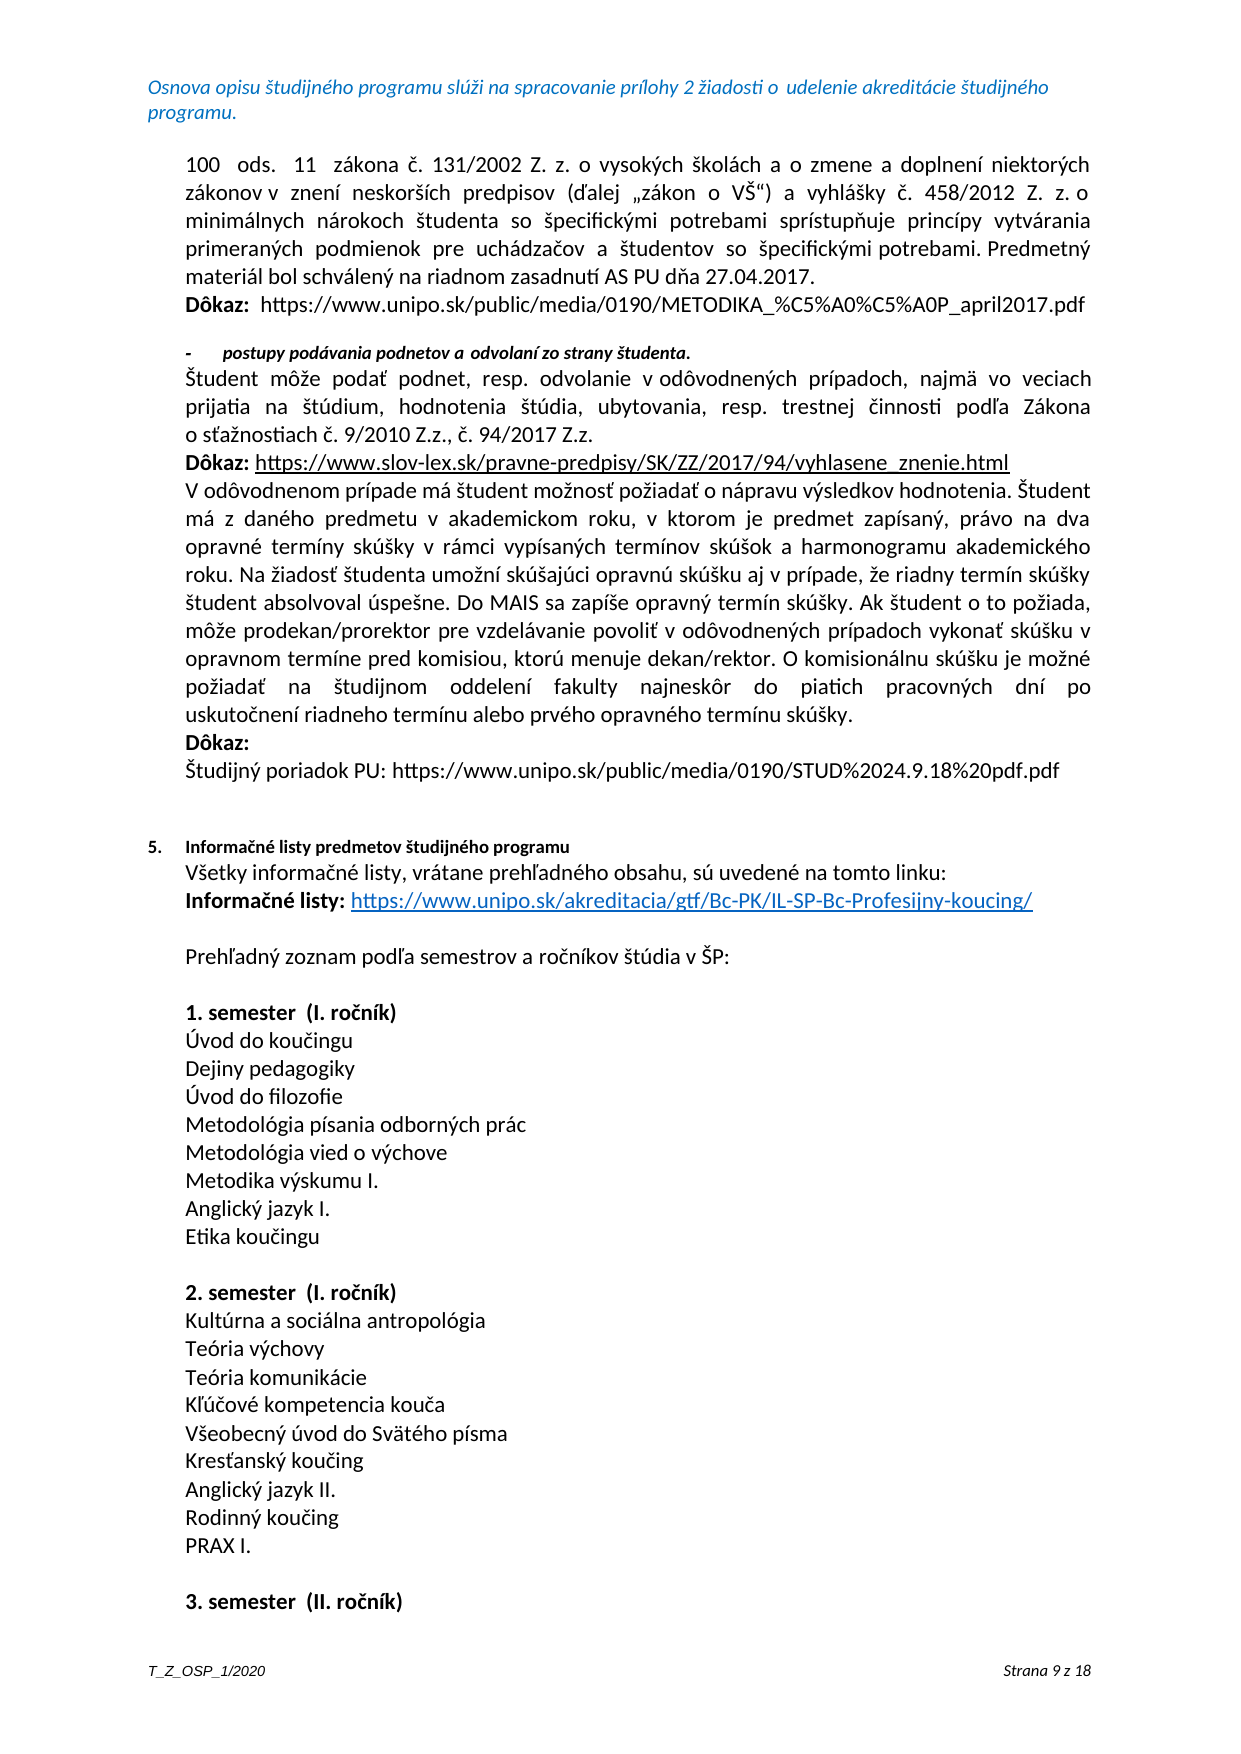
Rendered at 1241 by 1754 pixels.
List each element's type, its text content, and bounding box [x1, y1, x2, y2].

text Teória výchovy [185, 1334, 1092, 1363]
text Etika koučingu [185, 1222, 1092, 1251]
text Anglický jazyk I. [185, 1194, 1092, 1222]
text Rodinný koučing [185, 1503, 1092, 1531]
text Kultúrna a sociálna antropológia [185, 1307, 1092, 1334]
text Kľúčové kompetencia kouča [185, 1391, 1092, 1419]
text 1. semester (I. ročník) [185, 998, 1092, 1026]
text Metodológia písania odborných prác [185, 1110, 1092, 1138]
text Študent môže podať podnet, resp. odvolanie v odôvodnených prípadoch, najmä vo veciach prijatia na štúdium, hodnotenia štúdia, ubytovania, resp. trestnej činnosti podľa Zákona o sťažnostiach č. 9/2010 Z.z., č. 94/2017 Z.z. [185, 364, 1092, 448]
text Anglický jazyk II. [185, 1475, 1092, 1503]
text Informačné listy: https://www.unipo.sk/akreditacia/gtf/Bc-PK/IL-SP-Bc-Profesijny-koucing/ [185, 886, 1092, 914]
text Všetky informačné listy, vrátane prehľadného obsahu, sú uvedené na tomto linku: [185, 858, 1092, 886]
text Študijný poriadok PU: https://www.unipo.sk/public/media/0190/STUD%2024.9.18%20pdf.pdf [148, 756, 1092, 784]
text Metodológia vied o výchove [185, 1138, 1092, 1166]
text PRAX I. [185, 1531, 1092, 1559]
text Úvod do koučingu [185, 1026, 1092, 1054]
list Informačné listy predmetov študijného programu [148, 835, 1092, 858]
text Dôkaz: https://www.unipo.sk/public/media/0190/METODIKA_%C5%A0%C5%A0P_april2017.pdf [185, 290, 1092, 318]
text Prehľadný zoznam podľa semestrov a ročníkov štúdia v ŠP: [185, 942, 1092, 970]
text Dôkaz: [148, 728, 1092, 756]
text Úvod do filozofie [185, 1082, 1092, 1110]
text Kresťanský koučing [185, 1447, 1092, 1475]
list postupy podávania podnetov a odvolaní zo strany študenta. [185, 341, 1092, 364]
text Teória komunikácie [185, 1363, 1092, 1391]
text 2. semester (I. ročník) [185, 1278, 1092, 1307]
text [185, 150, 1092, 290]
text Všeobecný úvod do Svätého písma [185, 1419, 1092, 1447]
text V odôvodnenom prípade má študent možnosť požiadať o nápravu výsledkov hodnotenia. Študent má z daného predmetu v akademickom roku, v ktorom je predmet zapísaný, právo na dva opravné termíny skúšky v rámci vypísaných termínov skúšok a harmonogramu akademického roku. Na žiadosť študenta umožní skúšajúci opravnú skúšku aj v prípade, že riadny termín skúšky študent absolvoval úspešne. Do MAIS sa zapíše opravný termín skúšky. Ak študent o to požiada, môže prodekan/prorektor pre vzdelávanie povoliť v odôvodnených prípadoch vykonať skúšku v opravnom termíne pred komisiou, ktorú menuje dekan/rektor. O komisionálnu skúšku je možné požiadať na študijnom oddelení fakulty najneskôr do piatich pracovných dní po uskutočnení riadneho termínu alebo prvého opravného termínu skúšky. [185, 476, 1092, 728]
text Dôkaz: https://www.slov-lex.sk/pravne-predpisy/SK/ZZ/2017/94/vyhlasene_znenie.html [148, 448, 1092, 476]
text Metodika výskumu I. [185, 1166, 1092, 1194]
text 3. semester (II. ročník) [185, 1587, 1092, 1615]
text Dejiny pedagogiky [185, 1054, 1092, 1082]
